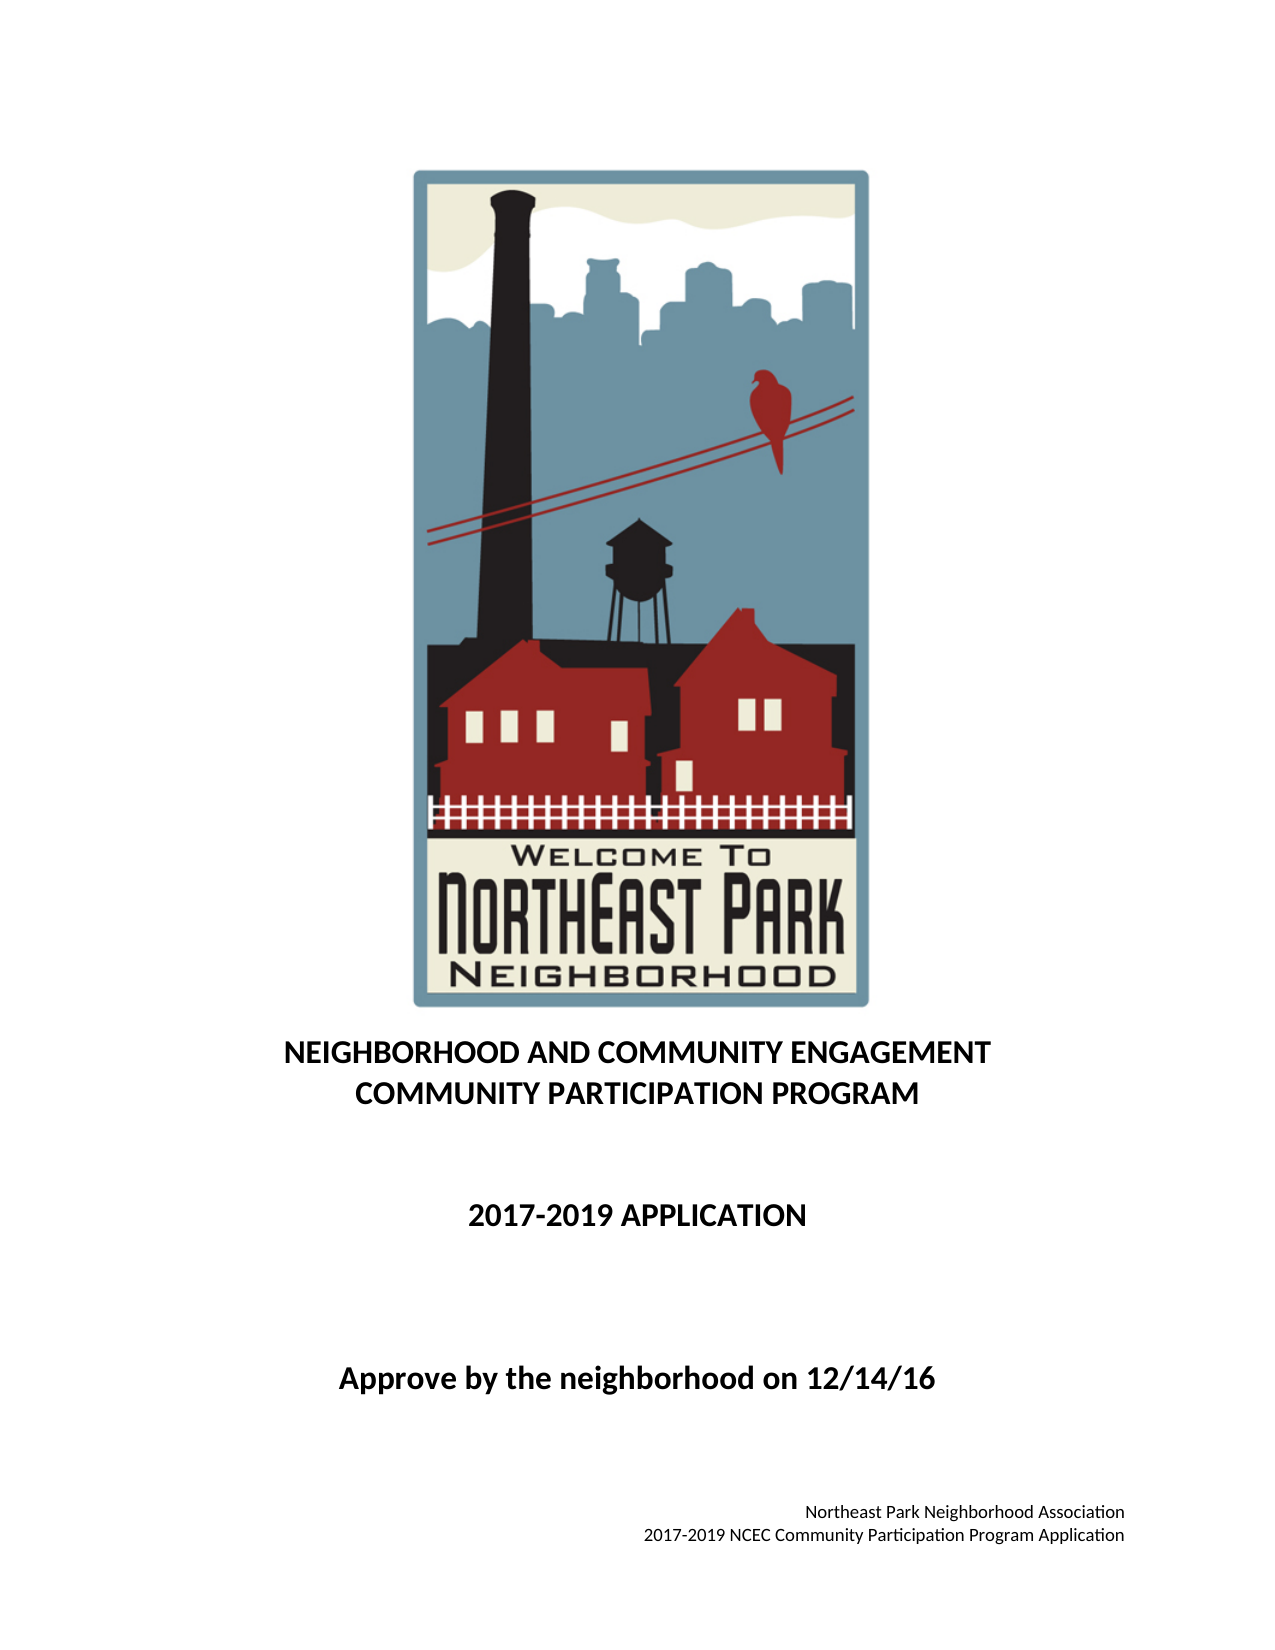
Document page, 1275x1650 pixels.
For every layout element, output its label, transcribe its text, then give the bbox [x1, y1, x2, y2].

text COMMUNITY PARTICIPATION PROGRAM [150, 1072, 1125, 1113]
text NEIGHBORHOOD AND COMMUNITY ENGAGEMENT [150, 1031, 1125, 1072]
text 2017-2019 APPLICATION [150, 1194, 1125, 1235]
text Approve by the neighborhood on 12/14/16 [150, 1357, 1125, 1398]
picture [378, 149, 897, 1032]
